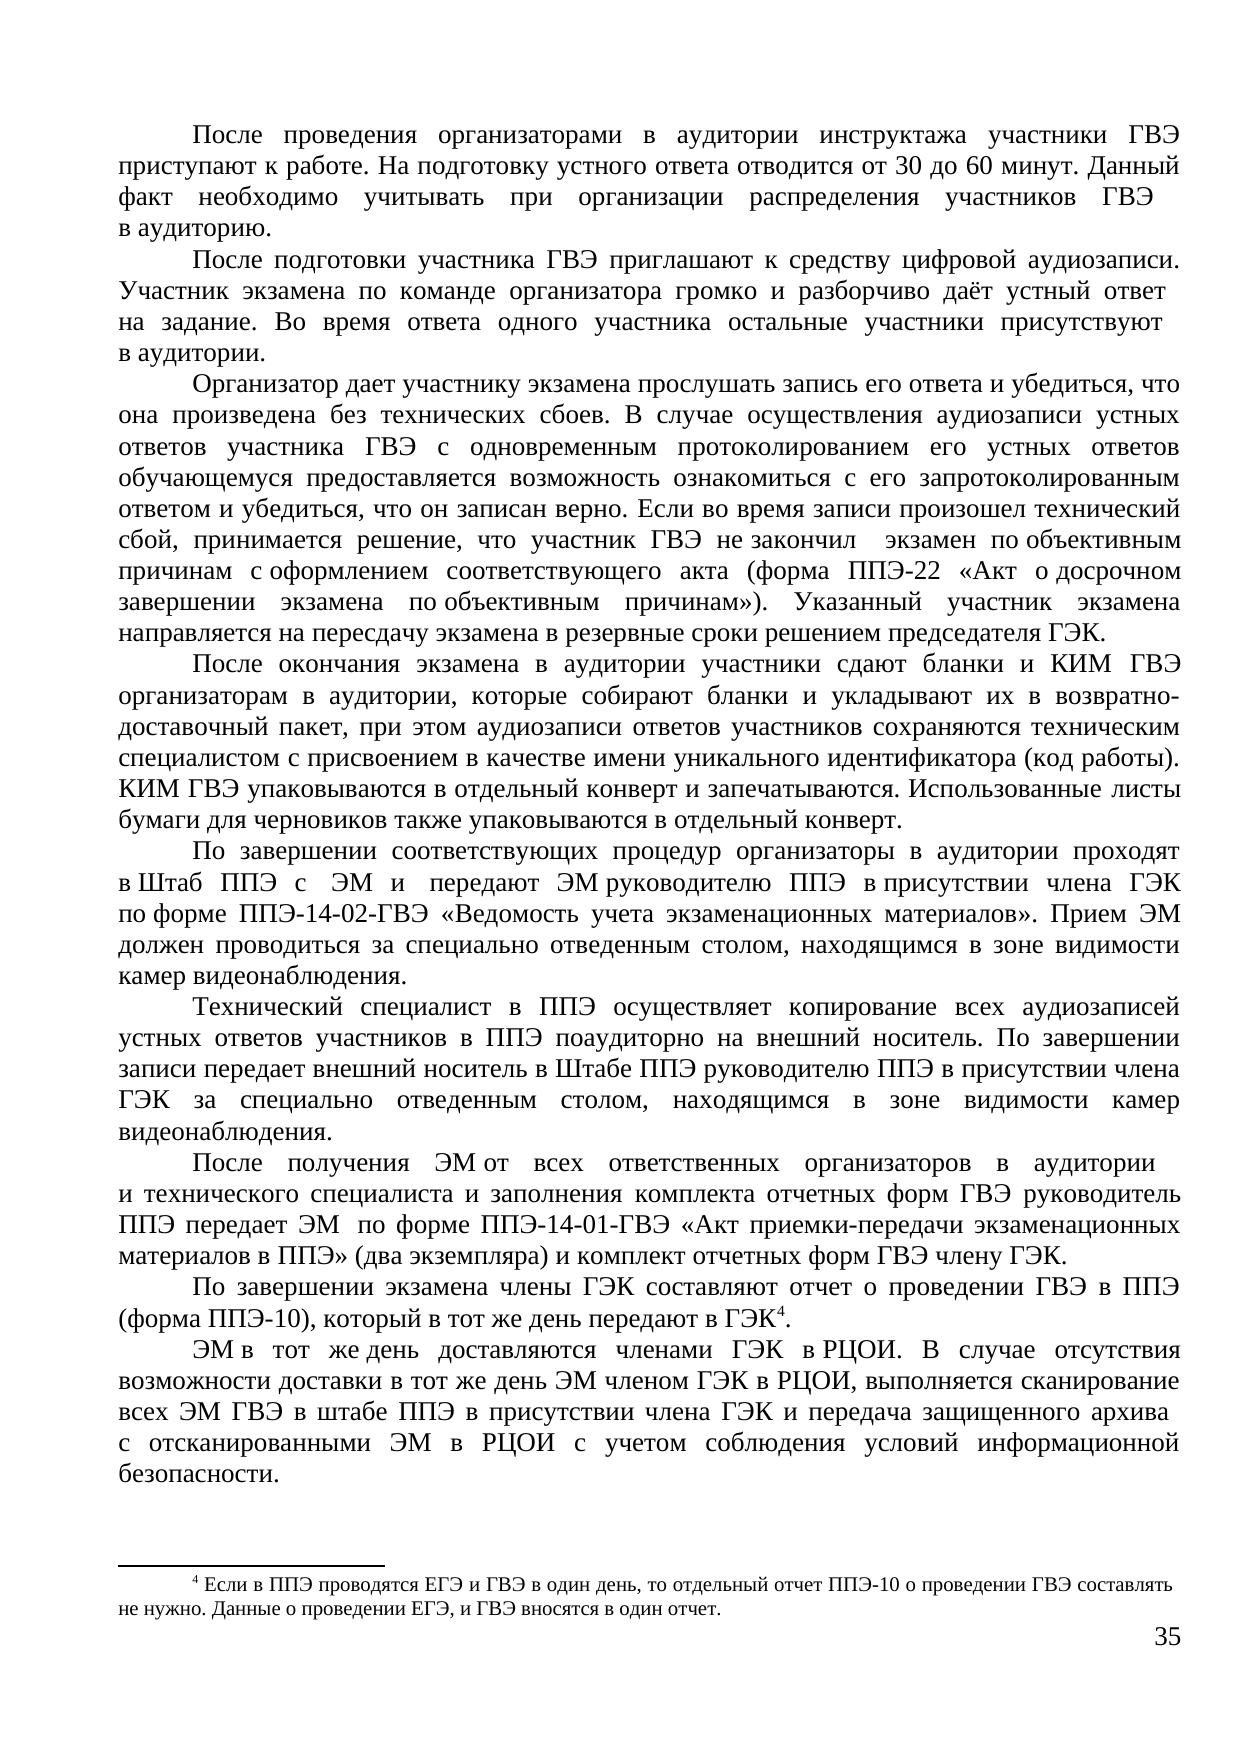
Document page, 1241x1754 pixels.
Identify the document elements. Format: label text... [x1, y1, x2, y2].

text По завершении соответствующих процедур организаторы в аудитории проходят в Штаб ППЭ с ЭМ и передают ЭМ руководителю ППЭ в присутствии члена ГЭК по форме ППЭ-14-02-ГВЭ «Ведомость учета экзаменационных материалов». Прием ЭМ должен проводиться за специально отведенным столом, находящимся в зоне видимости камер видеонаблюдения. [118, 834, 1181, 990]
text После проведения организаторами в аудитории инструктажа участники ГВЭ приступают к работе. На подготовку устного ответа отводится от 30 до 60 минут. Данный факт необходимо учитывать при организации распределения участников ГВЭ в аудиторию. [118, 118, 1181, 243]
text По завершении экзамена члены ГЭК составляют отчет о проведении ГВЭ в ППЭ (форма ППЭ-10), который в тот же день передают в ГЭК. [118, 1271, 1181, 1333]
text ЭМ в тот же день доставляются членами ГЭК в РЦОИ. В случае отсутствия возможности доставки в тот же день ЭМ членом ГЭК в РЦОИ, выполняется сканирование всех ЭМ ГВЭ в штабе ППЭ в присутствии члена ГЭК и передача защищенного архива с отсканированными ЭМ в РЦОИ с учетом соблюдения условий информационной безопасности. [118, 1333, 1181, 1488]
text Технический специалист в ППЭ осуществляет копирование всех аудиозаписей устных ответов участников в ППЭ поаудиторно на внешний носитель. По завершении записи передает внешний носитель в Штабе ППЭ руководителю ППЭ в присутствии члена ГЭК за специально отведенным столом, находящимся в зоне видимости камер видеонаблюдения. [118, 990, 1181, 1146]
text После получения ЭМ от всех ответственных организаторов в аудитории и технического специалиста и заполнения комплекта отчетных форм ГВЭ руководитель ППЭ передает ЭМ по форме ППЭ-14-01-ГВЭ «Акт приемки-передачи экзаменационных материалов в ППЭ» (два экземпляра) и комплект отчетных форм ГВЭ члену ГЭК. [118, 1146, 1181, 1271]
text После окончания экзамена в аудитории участники сдают бланки и КИМ ГВЭ организаторам в аудитории, которые собирают бланки и укладывают их в возвратно-доставочный пакет, при этом аудиозаписи ответов участников сохраняются техническим специалистом с присвоением в качестве имени уникального идентификатора (код работы). КИМ ГВЭ упаковываются в отдельный конверт и запечатываются. Использованные листы бумаги для черновиков также упаковываются в отдельный конверт. [118, 648, 1181, 834]
text Организатор дает участнику экзамена прослушать запись его ответа и убедиться, что она произведена без технических сбоев. В случае осуществления аудиозаписи устных ответов участника ГВЭ с одновременным протоколированием его устных ответов обучающемуся предоставляется возможность ознакомиться с его запротоколированным ответом и убедиться, что он записан верно. Если во время записи произошел технический сбой, принимается решение, что участник ГВЭ не закончил экзамен по объективным причинам с оформлением соответствующего акта (форма ППЭ-22 «Акт о досрочном завершении экзамена по объективным причинам»). Указанный участник экзамена направляется на пересдачу экзамена в резервные сроки решением председателя ГЭК. [118, 367, 1181, 648]
text После подготовки участника ГВЭ приглашают к средству цифровой аудиозаписи. Участник экзамена по команде организатора громко и разборчиво даёт устный ответ на задание. Во время ответа одного участника остальные участники присутствуют в аудитории. [118, 243, 1181, 367]
